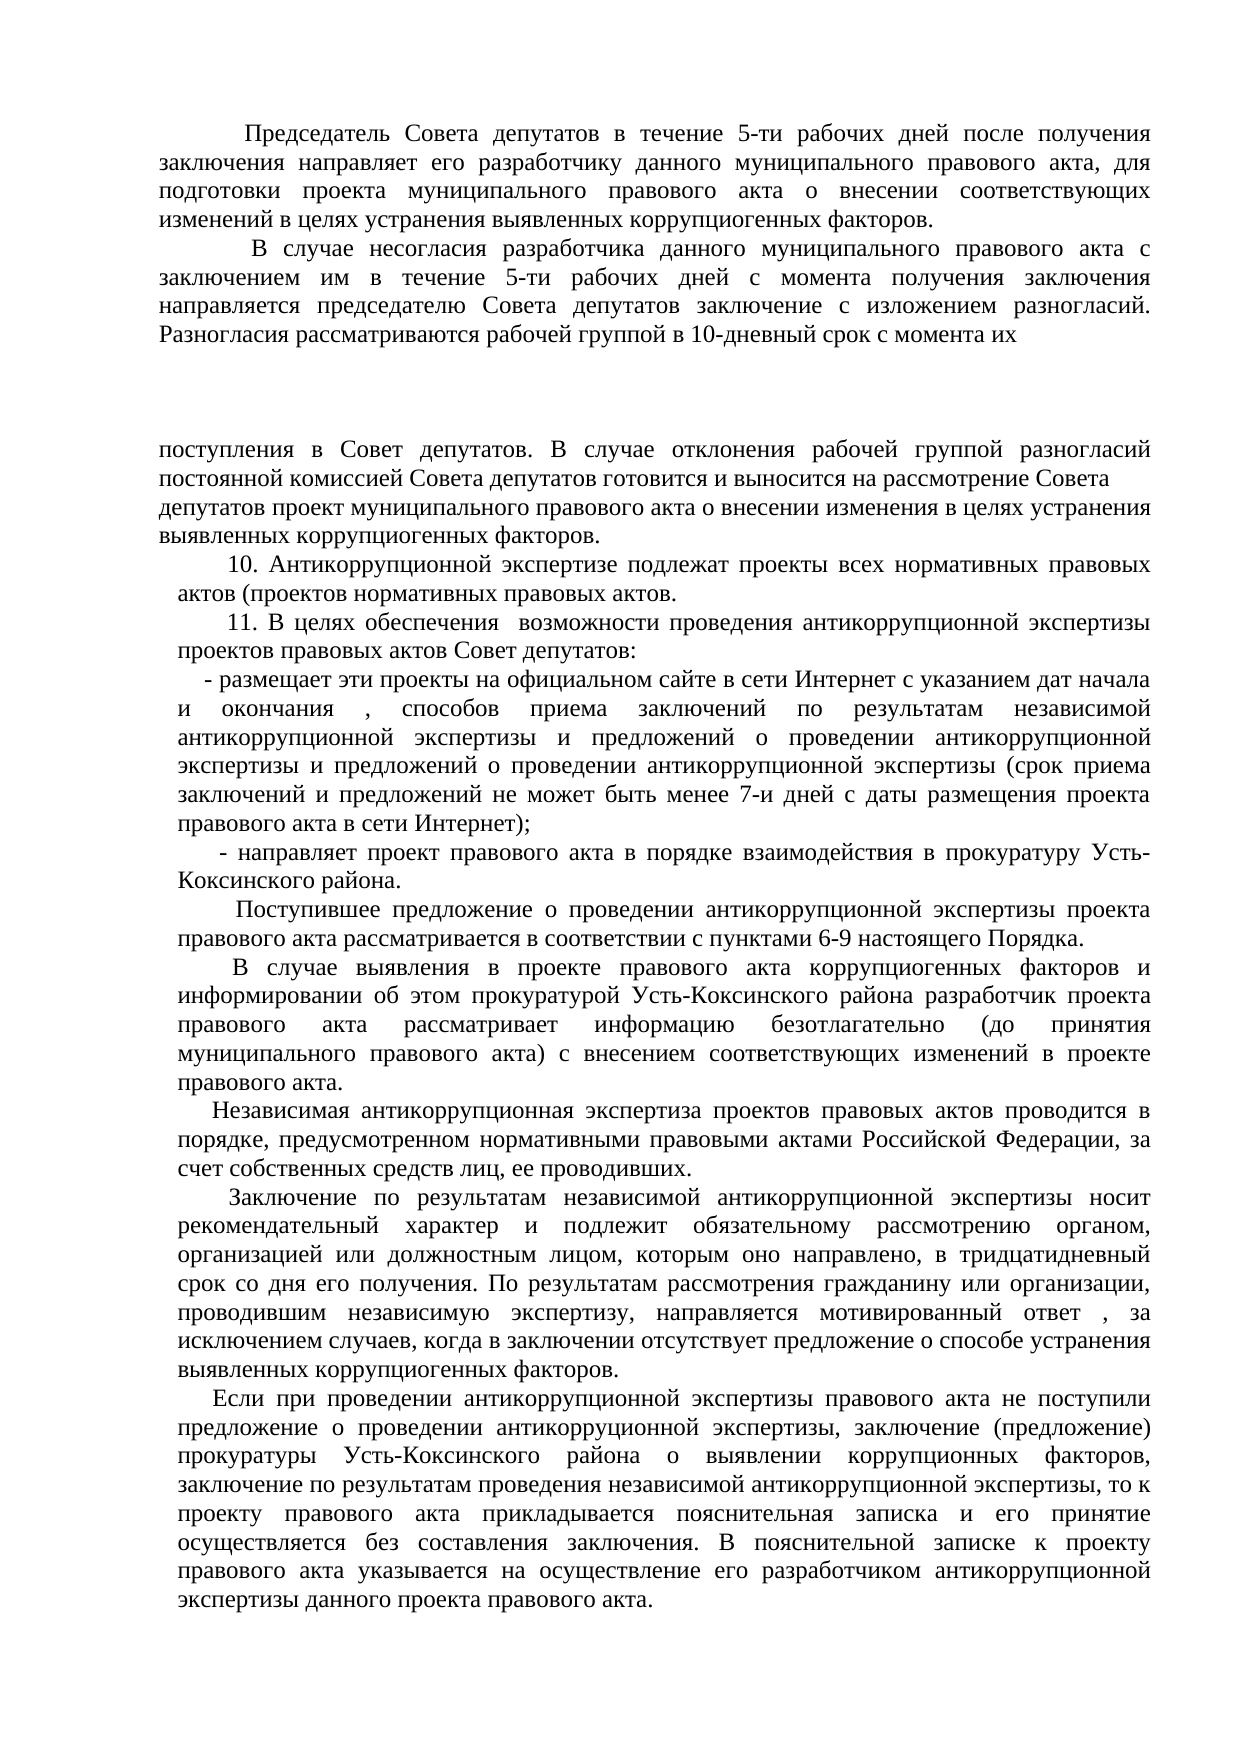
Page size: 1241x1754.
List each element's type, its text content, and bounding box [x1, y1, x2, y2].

text поступления в Совет депутатов. В случае отклонения рабочей группой разногласий постоянной комиссией Совета депутатов готовится и выносится на рассмотрение Совета [158, 434, 1152, 492]
text Если при проведении антикоррупционной экспертизы правового акта не поступили предложение о проведении антикорруционной экспертизы, заключение (предложение) прокуратуры Усть-Коксинского района о выявлении коррупционных факторов, заключение по результатам проведения независимой антикоррупционной экспертизы, то к проекту правового акта прикладывается пояснительная записка и его принятие осуществляется без составления заключения. В пояснительной записке к проекту правового акта указывается на осуществление его разработчиком антикоррупционной экспертизы данного проекта правового акта. [177, 1383, 1152, 1613]
text Поступившее предложение о проведении антикоррупционной экспертизы проекта правового акта рассматривается в соответствии с пунктами 6-9 настоящего Порядка. [177, 894, 1152, 952]
text 10. Антикоррупционной экспертизе подлежат проекты всех нормативных правовых актов (проектов нормативных правовых актов. [177, 549, 1152, 607]
text Независимая антикоррупционная экспертиза проектов правовых актов проводится в порядке, предусмотренном нормативными правовыми актами Российской Федерации, за счет собственных средств лиц, ее проводивших. [177, 1096, 1152, 1182]
text Председатель Совета депутатов в течение 5-ти рабочих дней после получения заключения направляет его разработчику данного муниципального правового акта, для подготовки проекта муниципального правового акта о внесении соответствующих изменений в целях устранения выявленных коррупциогенных факторов. [158, 118, 1152, 233]
text Заключение по результатам независимой антикоррупционной экспертизы носит рекомендательный характер и подлежит обязательному рассмотрению органом, организацией или должностным лицом, которым оно направлено, в тридцатидневный срок со дня его получения. По результатам рассмотрения гражданину или организации, проводившим независимую экспертизу, направляется мотивированный ответ , за исключением случаев, когда в заключении отсутствует предложение о способе устранения выявленных коррупциогенных факторов. [177, 1182, 1152, 1383]
text В случае несогласия разработчика данного муниципального правового акта с заключением им в течение 5-ти рабочих дней с момента получения заключения направляется председателю Совета депутатов заключение с изложением разногласий. Разногласия рассматриваются рабочей группой в 10-дневный срок с момента их [158, 233, 1152, 348]
text 11. В целях обеспечения возможности проведения антикоррупционной экспертизы проектов правовых актов Совет депутатов: [177, 607, 1152, 664]
text - направляет проект правового акта в порядке взаимодействия в прокуратуру Усть-Коксинского района. [177, 837, 1152, 894]
text депутатов проект муниципального правового акта о внесении изменения в целях устранения выявленных коррупциогенных факторов. [158, 492, 1152, 549]
text - размещает эти проекты на официальном сайте в сети Интернет с указанием дат начала и окончания , способов приема заключений по результатам независимой антикоррупционной экспертизы и предложений о проведении антикоррупционной экспертизы и предложений о проведении антикоррупционной экспертизы (срок приема заключений и предложений не может быть менее 7-и дней с даты размещения проекта правового акта в сети Интернет); [177, 664, 1152, 837]
text В случае выявления в проекте правового акта коррупциогенных факторов и информировании об этом прокуратурой Усть-Коксинского района разработчик проекта правового акта рассматривает информацию безотлагательно (до принятия муниципального правового акта) с внесением соответствующих изменений в проекте правового акта. [177, 952, 1152, 1096]
